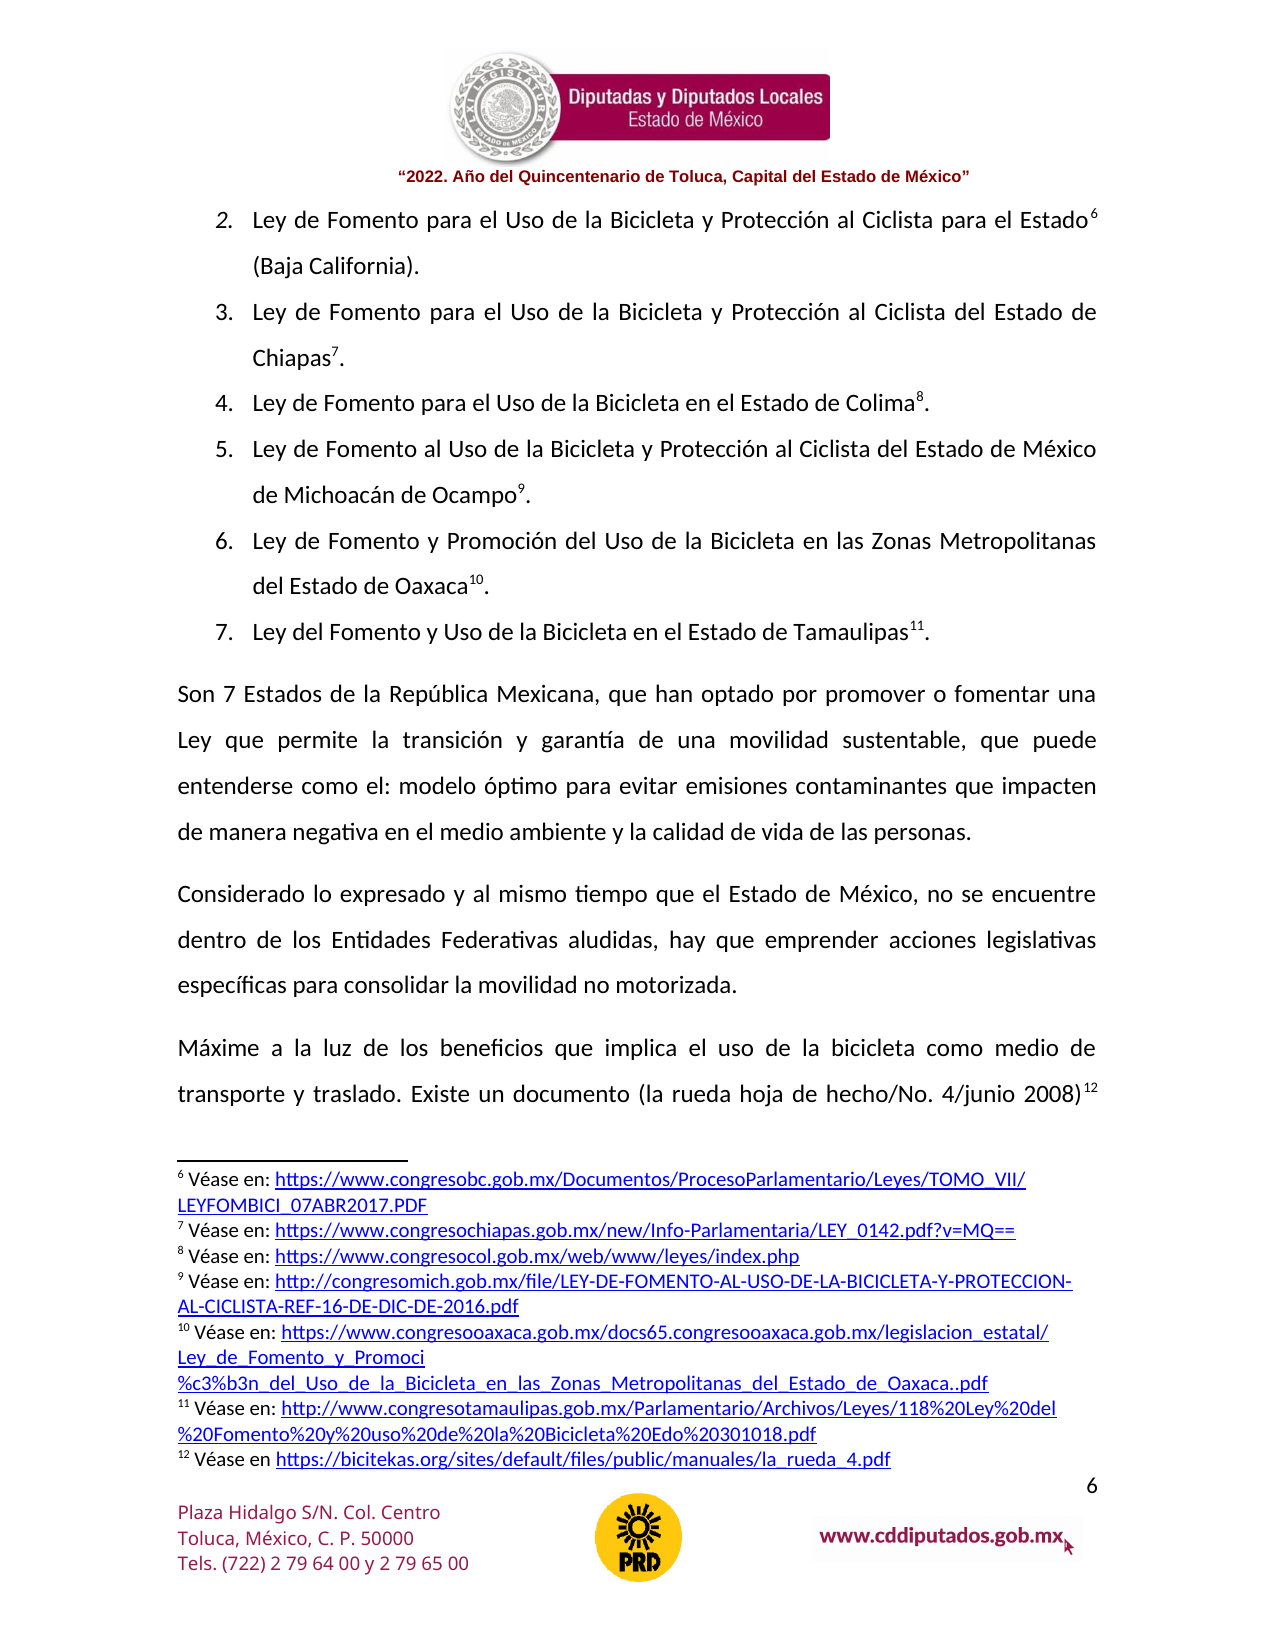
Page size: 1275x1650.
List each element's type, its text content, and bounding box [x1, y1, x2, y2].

list Ley de Fomento para el Uso de la Bicicleta y Protección al Ciclista del Estado de Chiapas. [215, 296, 1098, 372]
picture [811, 1516, 1083, 1562]
picture [445, 48, 830, 167]
text Son 7 Estados de la República Mexicana, que han optado por promover o fomentar una Ley que permite la transición y garantía de una movilidad sustentable, que puede entenderse como el: modelo óptimo para evitar emisiones contaminantes que impacten de manera negativa en el medio ambiente y la calidad de vida de las personas. [177, 679, 1098, 846]
list Ley de Fomento y Promoción del Uso de la Bicicleta en las Zonas Metropolitanas del Estado de Oaxaca. [215, 525, 1098, 601]
list Ley de Fomento para el Uso de la Bicicleta y Protección al Ciclista para el Estado (Baja California). [215, 205, 1098, 281]
text Considerado lo expresado y al mismo tiempo que el Estado de México, no se encuentre dentro de los Entidades Federativas aludidas, hay que emprender acciones legislativas específicas para consolidar la movilidad no motorizada. [177, 878, 1098, 1000]
list Ley del Fomento y Uso de la Bicicleta en el Estado de Tamaulipas. [215, 616, 1098, 647]
text Máxime a la luz de los beneficios que implica el uso de la bicicleta como medio de transporte y traslado. Existe un documento (la rueda hoja de hecho/No. 4/junio 2008) elaborado por la A.C Bicitekas, en conjunto con dependencias gubernamentales. Donde se expresan los beneficios del uso de la bicicleta, siendo: [177, 1032, 1098, 1108]
picture [592, 1489, 682, 1584]
list Ley de Fomento al Uso de la Bicicleta y Protección al Ciclista del Estado de México de Michoacán de Ocampo. [215, 433, 1098, 509]
list Ley de Fomento para el Uso de la Bicicleta en el Estado de Colima. [215, 388, 1098, 418]
